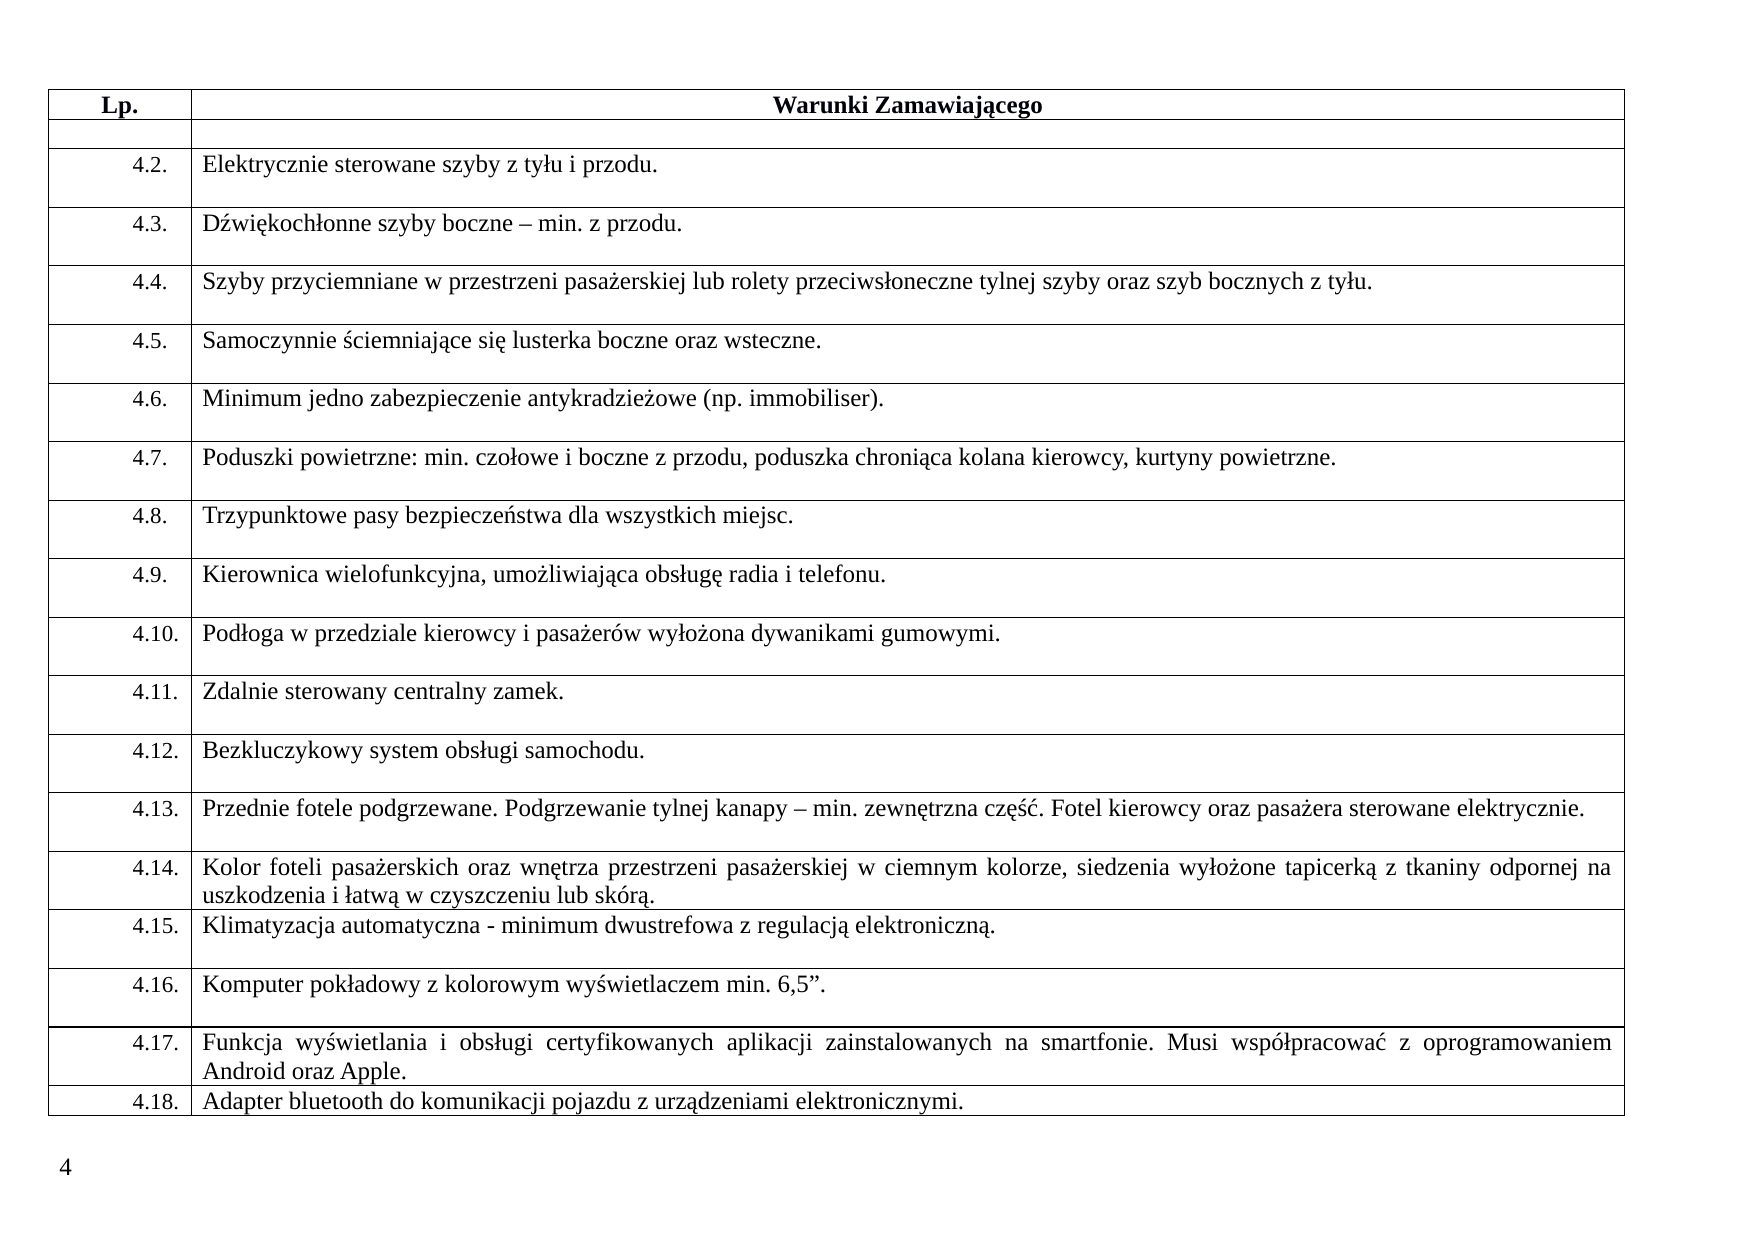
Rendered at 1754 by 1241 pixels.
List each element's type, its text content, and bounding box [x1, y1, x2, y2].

table_cell [49, 501, 191, 558]
table_cell [49, 910, 191, 968]
table_cell Poduszki powietrzne: min. czołowe i boczne z przodu, poduszka chroniąca kolana kierowcy, kurtyny powietrzne. [192, 442, 1624, 499]
table_cell [49, 1086, 191, 1115]
table_cell Podłoga w przedziale kierowcy i pasażerów wyłożona dywanikami gumowymi. [192, 618, 1624, 675]
table_cell [49, 1028, 191, 1085]
table_cell [49, 559, 191, 617]
table_cell Szyby przyciemniane w przestrzeni pasażerskiej lub rolety przeciwsłoneczne tylnej szyby oraz szyb bocznych z tyłu. [192, 266, 1624, 324]
table_header Warunki Zamawiającego [192, 90, 1624, 118]
table_cell Kierownica wielofunkcyjna, umożliwiająca obsługę radia i telefonu. [192, 559, 1624, 617]
table_cell Elektrycznie sterowane szyby z tyłu i przodu. [192, 149, 1624, 207]
table_header Lp. [49, 90, 191, 118]
table_cell [49, 384, 191, 441]
table_cell Trzypunktowe pasy bezpieczeństwa dla wszystkich miejsc. [192, 501, 1624, 558]
table_cell Przednie fotele podgrzewane. Podgrzewanie tylnej kanapy – min. zewnętrzna część. Fotel kierowcy oraz pasażera sterowane elektrycznie. [192, 793, 1624, 851]
table_cell Kolor foteli pasażerskich oraz wnętrza przestrzeni pasażerskiej w ciemnym kolorze, siedzenia wyłożone tapicerką z tkaniny odpornej na uszkodzenia i łatwą w czyszczeniu lub skórą. [192, 852, 1624, 909]
table_cell [49, 120, 191, 148]
table_cell Dźwiękochłonne szyby boczne – min. z przodu. [192, 208, 1624, 265]
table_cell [192, 120, 1624, 148]
table_cell [49, 266, 191, 324]
table_cell Komputer pokładowy z kolorowym wyświetlaczem min. 6,5”. [192, 969, 1624, 1026]
table_cell Zdalnie sterowany centralny zamek. [192, 676, 1624, 734]
table_cell [49, 325, 191, 382]
table_cell [49, 676, 191, 734]
table_cell Bezkluczykowy system obsługi samochodu. [192, 735, 1624, 792]
table_cell [49, 618, 191, 675]
table_cell [49, 149, 191, 207]
table_cell Klimatyzacja automatyczna - minimum dwustrefowa z regulacją elektroniczną. [192, 910, 1624, 968]
table_cell [49, 735, 191, 792]
table_cell Samoczynnie ściemniające się lusterka boczne oraz wsteczne. [192, 325, 1624, 382]
table_cell Funkcja wyświetlania i obsługi certyfikowanych aplikacji zainstalowanych na smartfonie. Musi współpracować z oprogramowaniem Android oraz Apple. [192, 1028, 1624, 1085]
table_cell Minimum jedno zabezpieczenie antykradzieżowe (np. immobiliser). [192, 384, 1624, 441]
table_cell [49, 852, 191, 909]
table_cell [192, 1086, 1624, 1115]
table_cell [49, 442, 191, 499]
table_cell [49, 208, 191, 265]
table_cell [49, 793, 191, 851]
table_cell [49, 969, 191, 1026]
